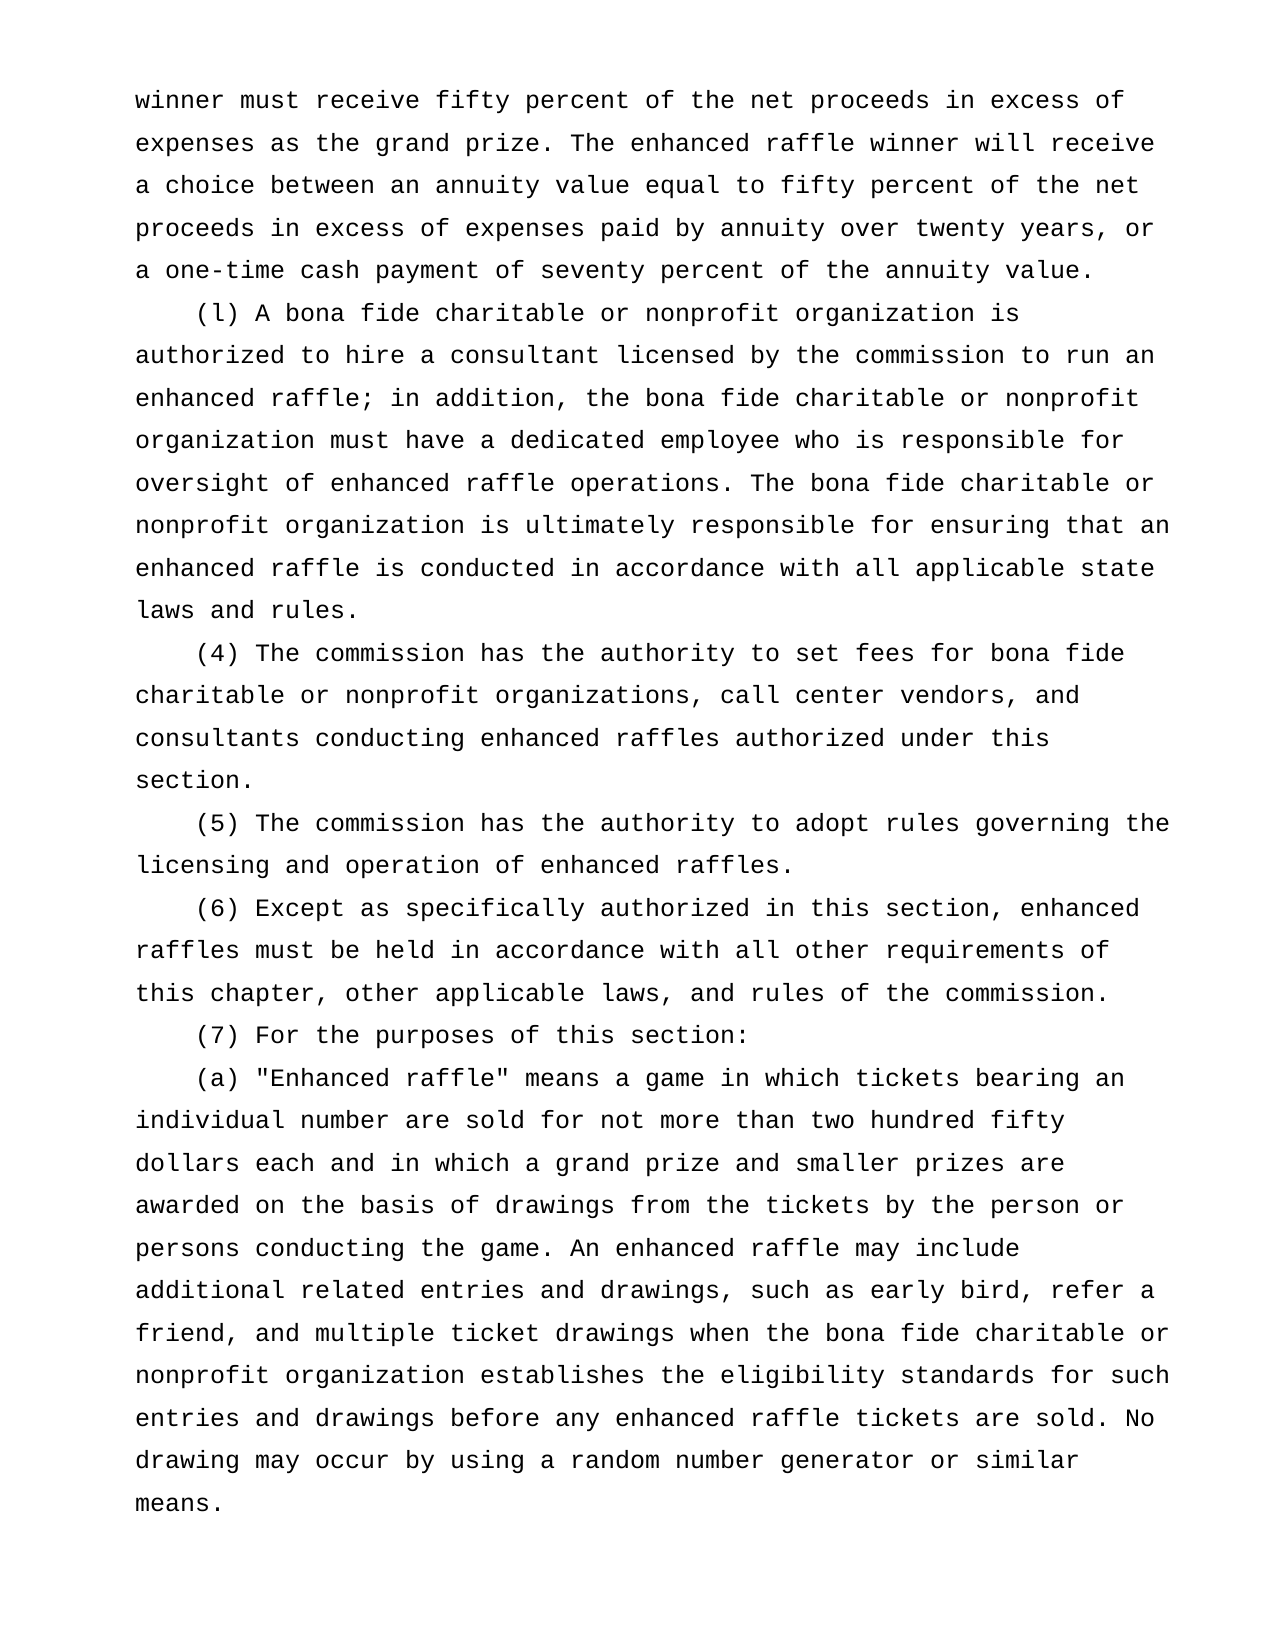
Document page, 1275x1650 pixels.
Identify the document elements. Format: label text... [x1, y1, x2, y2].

text (4) The commission has the authority to set fees for bona fide charitable or nonprofit organizations, call center vendors, and consultants conducting enhanced raffles authorized under this section. [135, 627, 1170, 797]
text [135, 75, 1170, 287]
text (l) A bona fide charitable or nonprofit organization is authorized to hire a consultant licensed by the commission to run an enhanced raffle; in addition, the bona fide charitable or nonprofit organization must have a dedicated employee who is responsible for oversight of enhanced raffle operations. The bona fide charitable or nonprofit organization is ultimately responsible for ensuring that an enhanced raffle is conducted in accordance with all applicable state laws and rules. [135, 287, 1170, 627]
text (5) The commission has the authority to adopt rules governing the licensing and operation of enhanced raffles. [135, 797, 1170, 882]
text (6) Except as specifically authorized in this section, enhanced raffles must be held in accordance with all other requirements of this chapter, other applicable laws, and rules of the commission. [135, 882, 1170, 1010]
text (a) "Enhanced raffle" means a game in which tickets bearing an individual number are sold for not more than two hundred fifty dollars each and in which a grand prize and smaller prizes are awarded on the basis of drawings from the tickets by the person or persons conducting the game. An enhanced raffle may include additional related entries and drawings, such as early bird, refer a friend, and multiple ticket drawings when the bona fide charitable or nonprofit organization establishes the eligibility standards for such entries and drawings before any enhanced raffle tickets are sold. No drawing may occur by using a random number generator or similar means. [135, 1052, 1170, 1520]
text (7) For the purposes of this section: [135, 1010, 1170, 1052]
